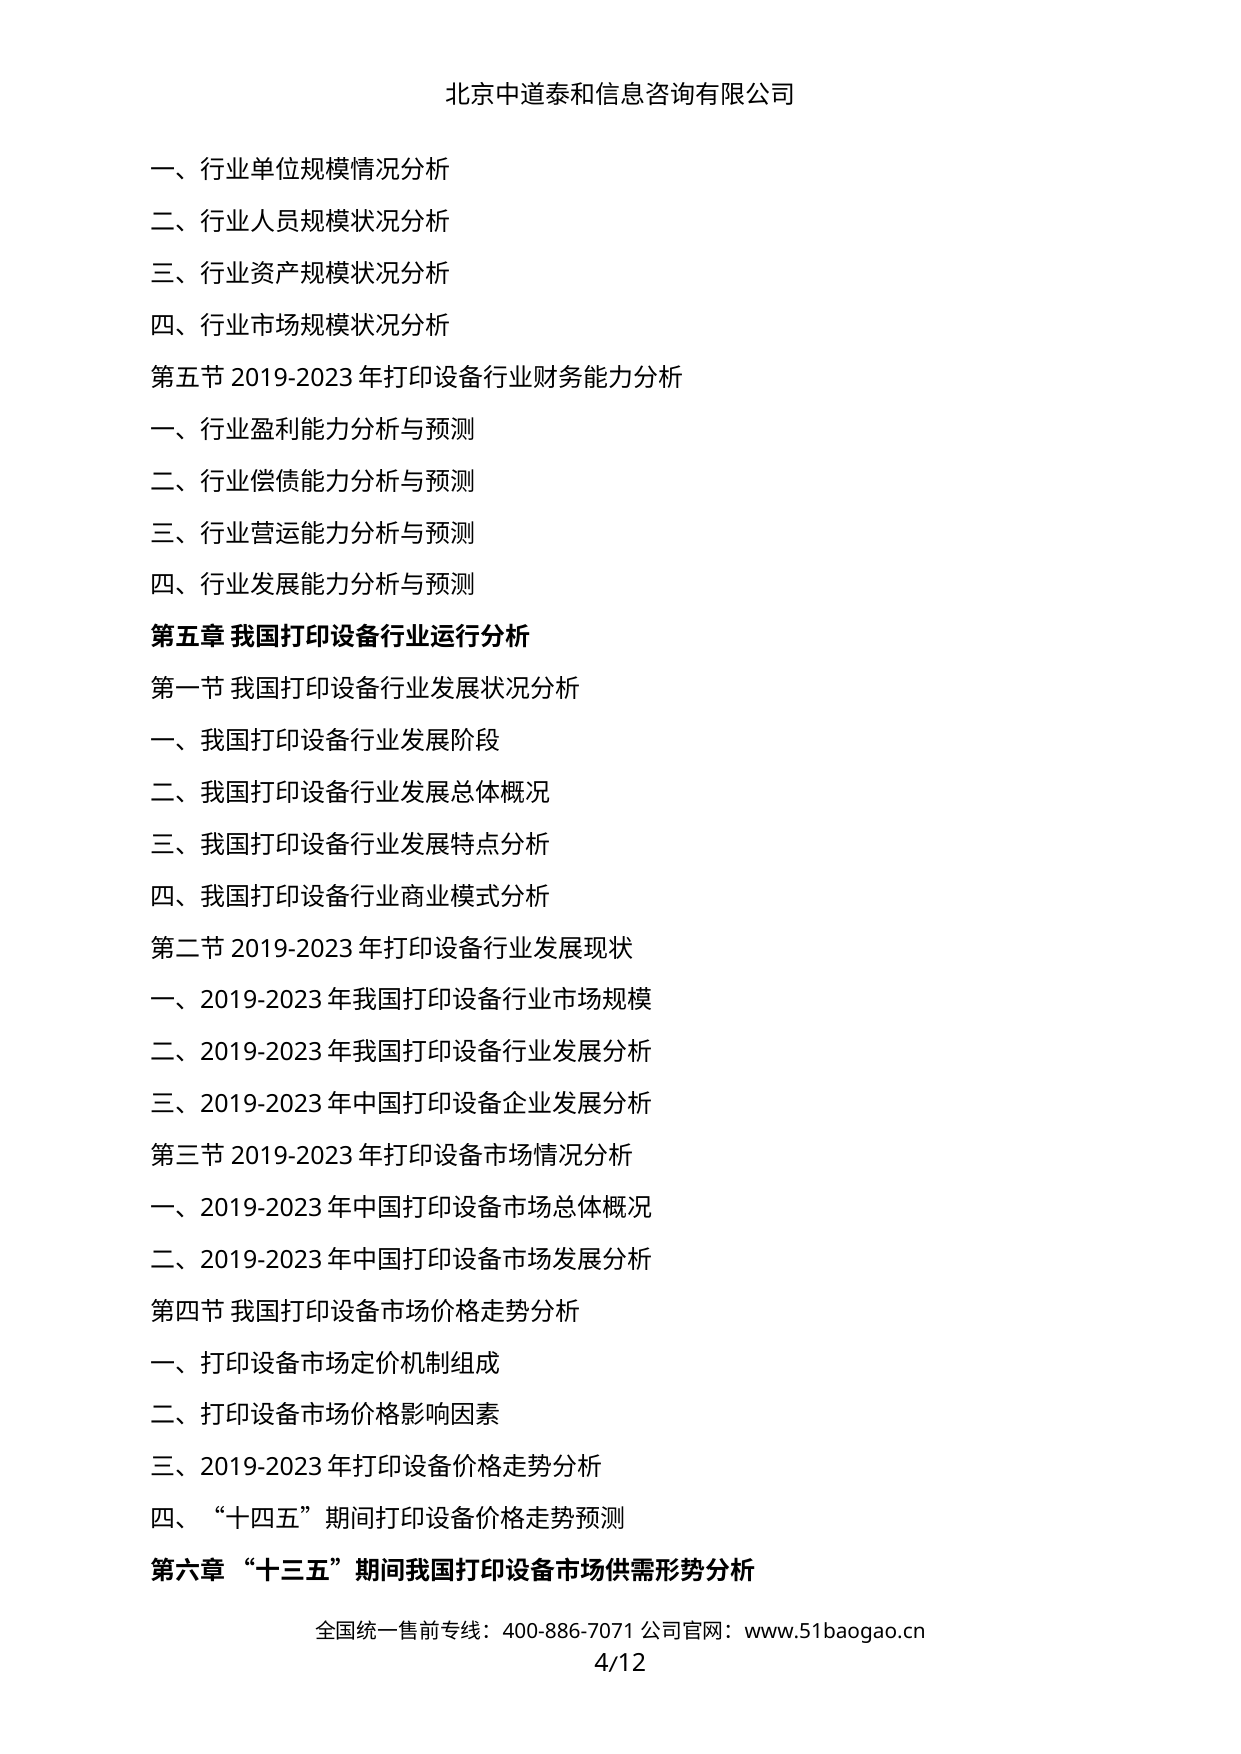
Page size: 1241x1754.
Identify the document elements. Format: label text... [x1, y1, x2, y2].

text 一、我国打印设备行业发展阶段 [150, 721, 1090, 757]
text 第五章 我国打印设备行业运行分析 [150, 617, 1090, 653]
text 一、行业盈利能力分析与预测 [150, 409, 1090, 446]
text 四、“十四五”期间打印设备价格走势预测 [150, 1499, 1090, 1535]
text 第一节 我国打印设备行业发展状况分析 [150, 669, 1090, 705]
text 二、我国打印设备行业发展总体概况 [150, 772, 1090, 809]
text 二、行业偿债能力分析与预测 [150, 461, 1090, 497]
text 第二节 2019-2023年打印设备行业发展现状 [150, 928, 1090, 964]
text 第四节 我国打印设备市场价格走势分析 [150, 1291, 1090, 1327]
text 一、行业单位规模情况分析 [150, 150, 1090, 186]
text 三、行业资产规模状况分析 [150, 254, 1090, 290]
text 第五节 2019-2023年打印设备行业财务能力分析 [150, 357, 1090, 394]
text 一、2019-2023年我国打印设备行业市场规模 [150, 980, 1090, 1016]
text 第六章 “十三五”期间我国打印设备市场供需形势分析 [150, 1551, 1090, 1587]
text 三、2019-2023年中国打印设备企业发展分析 [150, 1084, 1090, 1120]
text 一、2019-2023年中国打印设备市场总体概况 [150, 1187, 1090, 1224]
text 四、行业发展能力分析与预测 [150, 565, 1090, 601]
text 二、2019-2023年我国打印设备行业发展分析 [150, 1032, 1090, 1068]
text 二、打印设备市场价格影响因素 [150, 1395, 1090, 1431]
text 三、行业营运能力分析与预测 [150, 513, 1090, 549]
text 三、2019-2023年打印设备价格走势分析 [150, 1447, 1090, 1483]
text 二、2019-2023年中国打印设备市场发展分析 [150, 1239, 1090, 1276]
text 第三节 2019-2023年打印设备市场情况分析 [150, 1136, 1090, 1172]
text 一、打印设备市场定价机制组成 [150, 1343, 1090, 1379]
text 四、行业市场规模状况分析 [150, 306, 1090, 342]
text 四、我国打印设备行业商业模式分析 [150, 876, 1090, 912]
text 三、我国打印设备行业发展特点分析 [150, 824, 1090, 861]
text 二、行业人员规模状况分析 [150, 202, 1090, 238]
